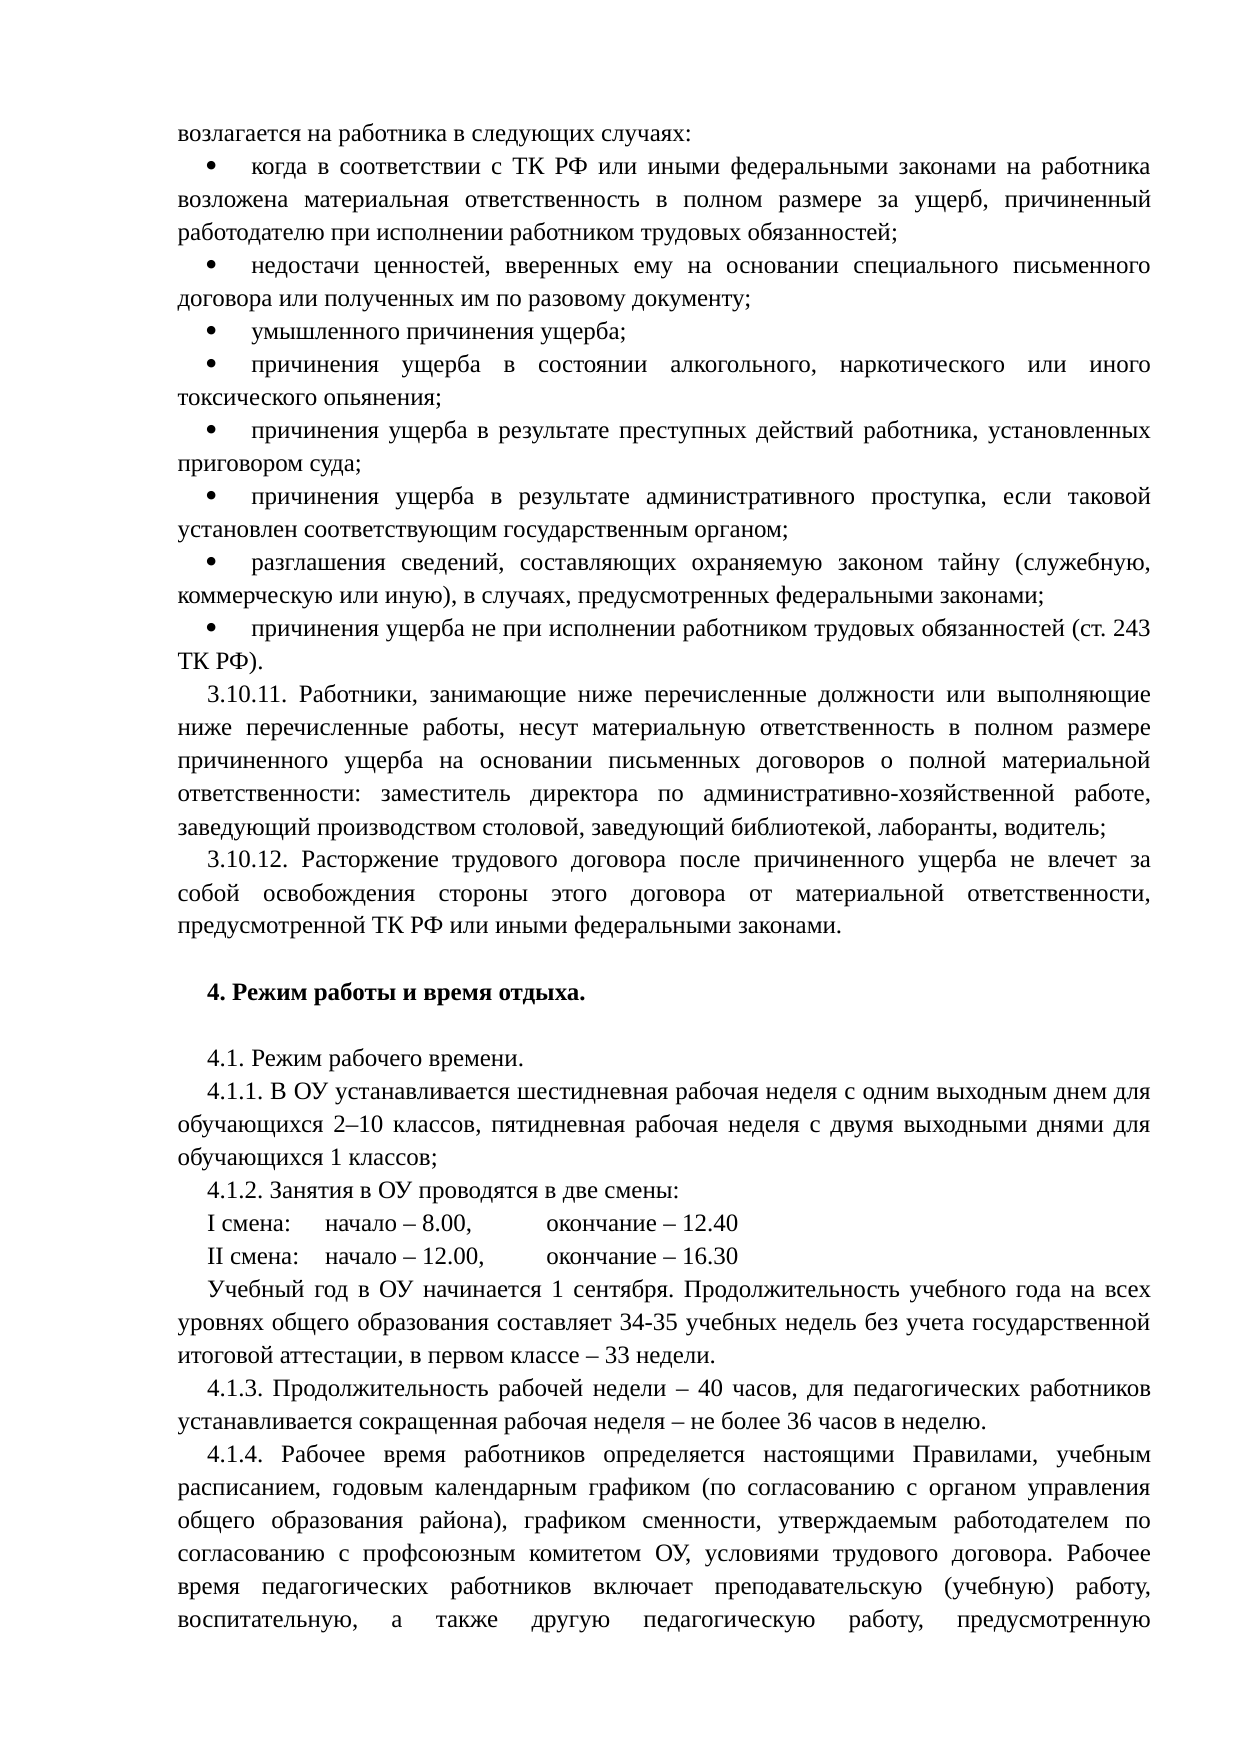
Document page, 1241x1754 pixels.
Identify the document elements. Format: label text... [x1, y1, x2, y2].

list причинения ущерба в состоянии алкогольного, наркотического или иного токсического опьянения; [177, 349, 1152, 411]
text II смена: начало – 12.00, окончание – 16.30 [177, 1241, 1152, 1269]
text 4.1.2. Занятия в ОУ проводятся в две смены: [177, 1175, 1152, 1203]
text 4.1. Режим рабочего времени. [177, 1043, 1152, 1071]
list причинения ущерба в результате административного проступка, если таковой установлен соответствующим государственным органом; [177, 481, 1152, 543]
list когда в соответствии с ТК РФ или иными федеральными законами на работника возложена материальная ответственность в полном размере за ущерб, причиненный работодателю при исполнении работником трудовых обязанностей; [177, 151, 1152, 246]
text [177, 118, 1152, 147]
list умышленного причинения ущерба; [177, 316, 1152, 345]
list причинения ущерба не при исполнении работником трудовых обязанностей (ст. 243 ТК РФ). [177, 613, 1152, 675]
list причинения ущерба в результате преступных действий работника, установленных приговором суда; [177, 415, 1152, 477]
text 3.10.11. Работники, занимающие ниже перечисленные должности или выполняющие ниже перечисленные работы, несут материальную ответственность в полном размере причиненного ущерба на основании письменных договоров о полной материальной ответственности: заместитель директора по административно-хозяйственной работе, заведующий производством столовой, заведующий библиотекой, лаборанты, водитель; [177, 679, 1152, 840]
text 4.1.3. Продолжительность рабочей недели – 40 часов, для педагогических работников устанавливается сокращенная рабочая неделя – не более 36 часов в неделю. [177, 1373, 1152, 1435]
list недостачи ценностей, вверенных ему на основании специального письменного договора или полученных им по разовому документу; [177, 250, 1152, 312]
list разглашения сведений, составляющих охраняемую законом тайну (служебную, коммерческую или иную), в случаях, предусмотренных федеральными законами; [177, 547, 1152, 609]
text 4. Режим работы и время отдыха. [177, 977, 1152, 1005]
text 4.1.1. В ОУ устанавливается шестидневная рабочая неделя с одним выходным днем для обучающихся 2–10 классов, пятидневная рабочая неделя с двумя выходными днями для обучающихся 1 классов; [177, 1076, 1152, 1171]
text Учебный год в ОУ начинается 1 сентября. Продолжительность учебного года на всех уровнях общего образования составляет 34-35 учебных недель без учета государственной итоговой аттестации, в первом классе – 33 недели. [177, 1274, 1152, 1369]
text I смена: начало – 8.00, окончание – 12.40 [177, 1208, 1152, 1237]
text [177, 1439, 1152, 1633]
text 3.10.12. Расторжение трудового договора после причиненного ущерба не влечет за собой освобождения стороны этого договора от материальной ответственности, предусмотренной ТК РФ или иными федеральными законами. [177, 844, 1152, 939]
